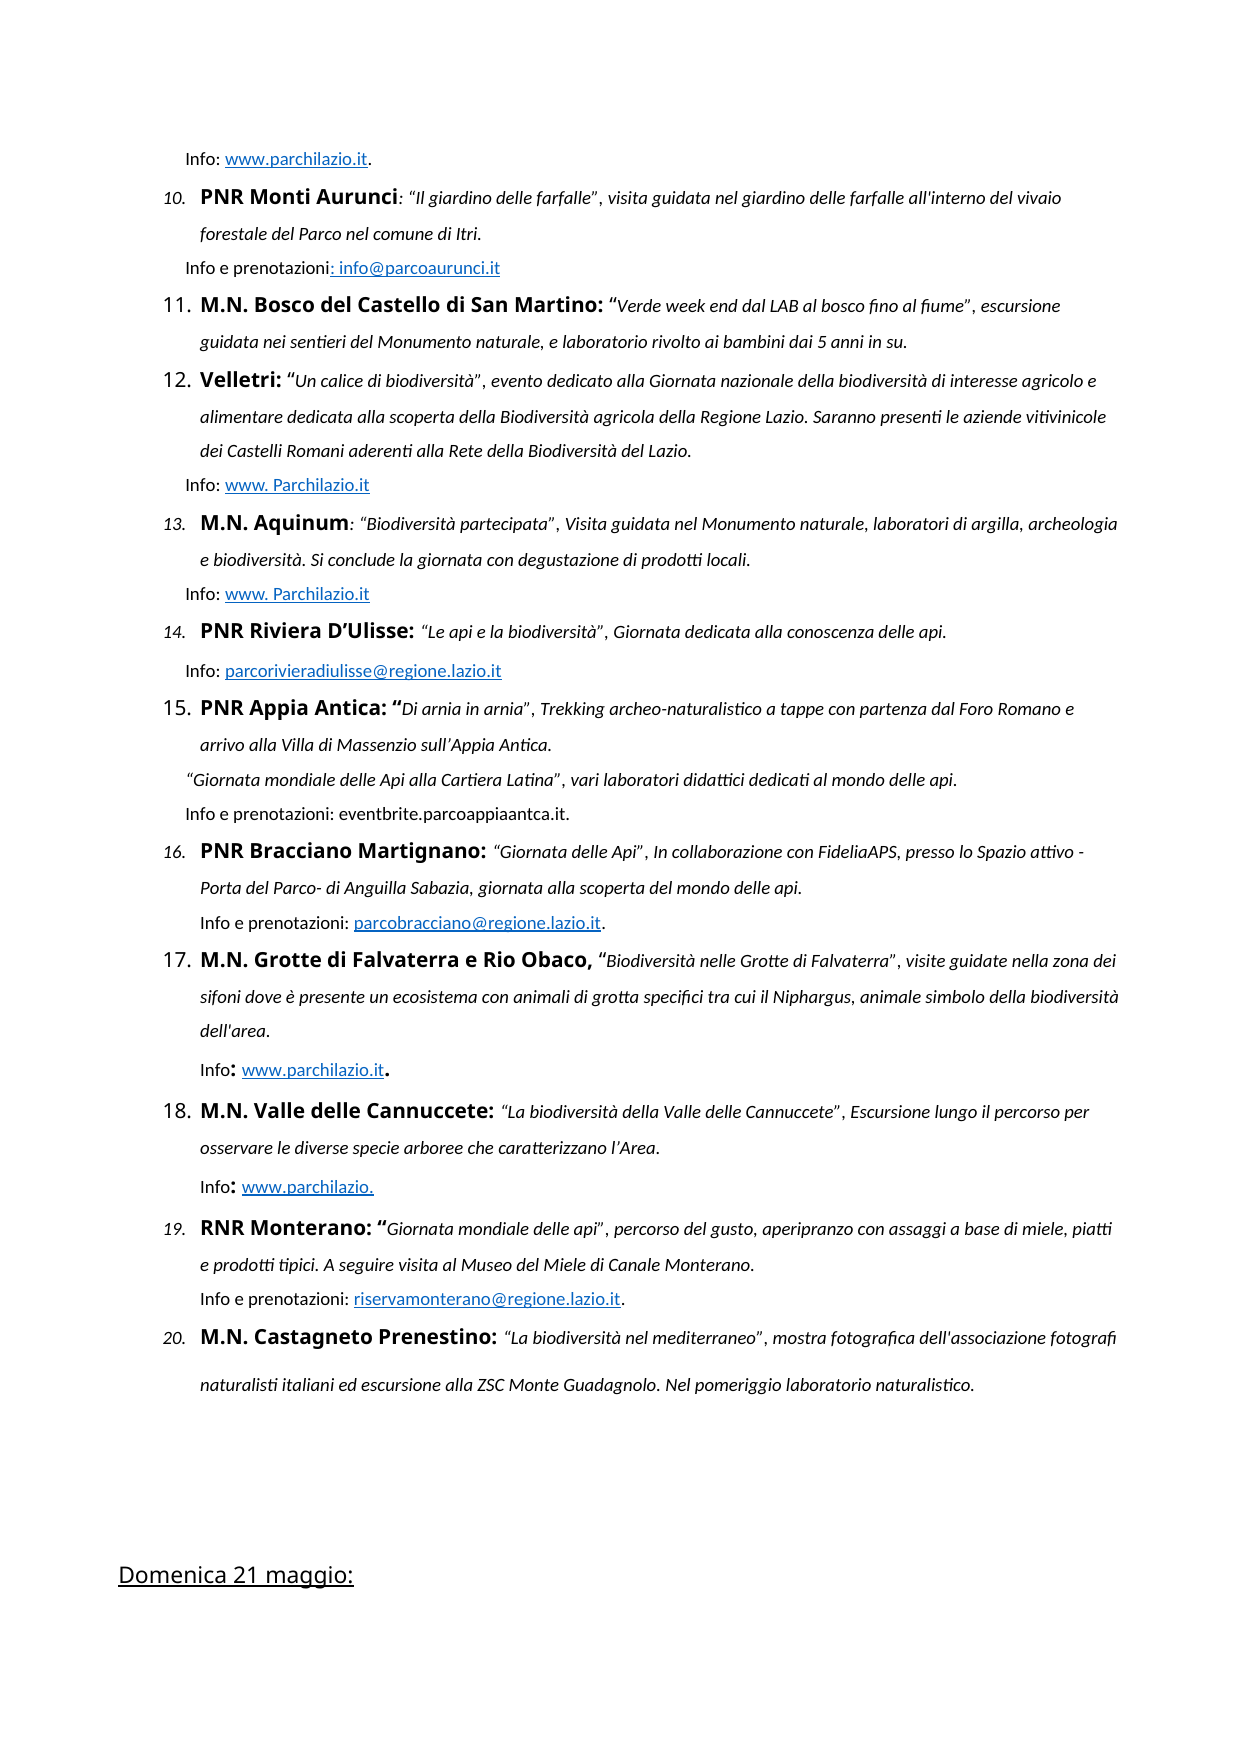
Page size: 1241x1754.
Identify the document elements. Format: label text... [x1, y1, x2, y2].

list PNR Bracciano Martignano: “Giornata delle Api”, In collaborazione con FideliaAPS, presso lo Spazio attivo - Porta del Parco- di Anguilla Sabazia, giornata alla scoperta del mondo delle api. [162, 837, 1122, 899]
list Info: www.parchilazio. [200, 1171, 1122, 1199]
list PNR Appia Antica: “Di arnia in arnia”, Trekking archeo-naturalistico a tappe con partenza dal Foro Romano e arrivo alla Villa di Massenzio sull’Appia Antica. [162, 693, 1122, 756]
list Info: www. Parchilazio.it [185, 473, 1122, 496]
list Info: www.parchilazio.it. [185, 148, 1122, 171]
list M.N. Castagneto Prenestino: “La biodiversità nel mediterraneo”, mostra fotografica dell'associazione fotografi naturalisti italiani ed escursione alla ZSC Monte Guadagnolo. Nel pomeriggio laboratorio naturalistico. [162, 1322, 1122, 1396]
list M.N. Aquinum: “Biodiversità partecipata”, Visita guidata nel Monumento naturale, laboratori di argilla, archeologia e biodiversità. Si conclude la giornata con degustazione di prodotti locali. [162, 508, 1122, 571]
list Info e prenotazioni: info@parcoaurunci.it [185, 256, 1122, 279]
list M.N. Grotte di Falvaterra e Rio Obaco, “Biodiversità nelle Grotte di Falvaterra”, visite guidate nella zona dei sifoni dove è presente un ecosistema con animali di grotta specifici tra cui il Niphargus, animale simbolo della biodiversità dell'area. [162, 945, 1122, 1042]
list Info: www. Parchilazio.it [185, 582, 1122, 605]
text Domenica 21 maggio: [118, 1559, 1122, 1590]
list Velletri: “Un calice di biodiversità”, evento dedicato alla Giornata nazionale della biodiversità di interesse agricolo e alimentare dedicata alla scoperta della Biodiversità agricola della Regione Lazio. Saranno presenti le aziende vitivinicole dei Castelli Romani aderenti alla Rete della Biodiversità del Lazio. [162, 365, 1122, 462]
list PNR Riviera D’Ulisse: “Le api e la biodiversità”, Giornata dedicata alla conoscenza delle api. [162, 617, 1122, 645]
list RNR Monterano: “Giornata mondiale delle api”, percorso del gusto, aperipranzo con assaggi a base di miele, piatti e prodotti tipici. A seguire visita al Museo del Miele di Canale Monterano. [162, 1213, 1122, 1276]
list Info: www.parchilazio.it. [200, 1054, 1122, 1082]
list M.N. Bosco del Castello di San Martino: “Verde week end dal LAB al bosco fino al fiume”, escursione guidata nei sentieri del Monumento naturale, e laboratorio rivolto ai bambini dai 5 anni in su. [162, 291, 1122, 353]
list Info e prenotazioni: riservamonterano@regione.lazio.it. [200, 1288, 1122, 1311]
list PNR Monti Aurunci: “Il giardino delle farfalle”, visita guidata nel giardino delle farfalle all'interno del vivaio forestale del Parco nel comune di Itri. [162, 182, 1122, 245]
list M.N. Valle delle Cannuccete: “La biodiversità della Valle delle Cannuccete”, Escursione lungo il percorso per osservare le diverse specie arboree che caratterizzano l’Area. [162, 1096, 1122, 1159]
list “Giornata mondiale delle Api alla Cartiera Latina”, vari laboratori didattici dedicati al mondo delle api. [185, 768, 1122, 791]
list Info e prenotazioni: eventbrite.parcoappiaantca.it. [185, 802, 1122, 825]
list Info e prenotazioni: parcobracciano@regione.lazio.it. [200, 911, 1122, 934]
list Info: parcorivieradiulisse@regione.lazio.it [185, 659, 1122, 682]
